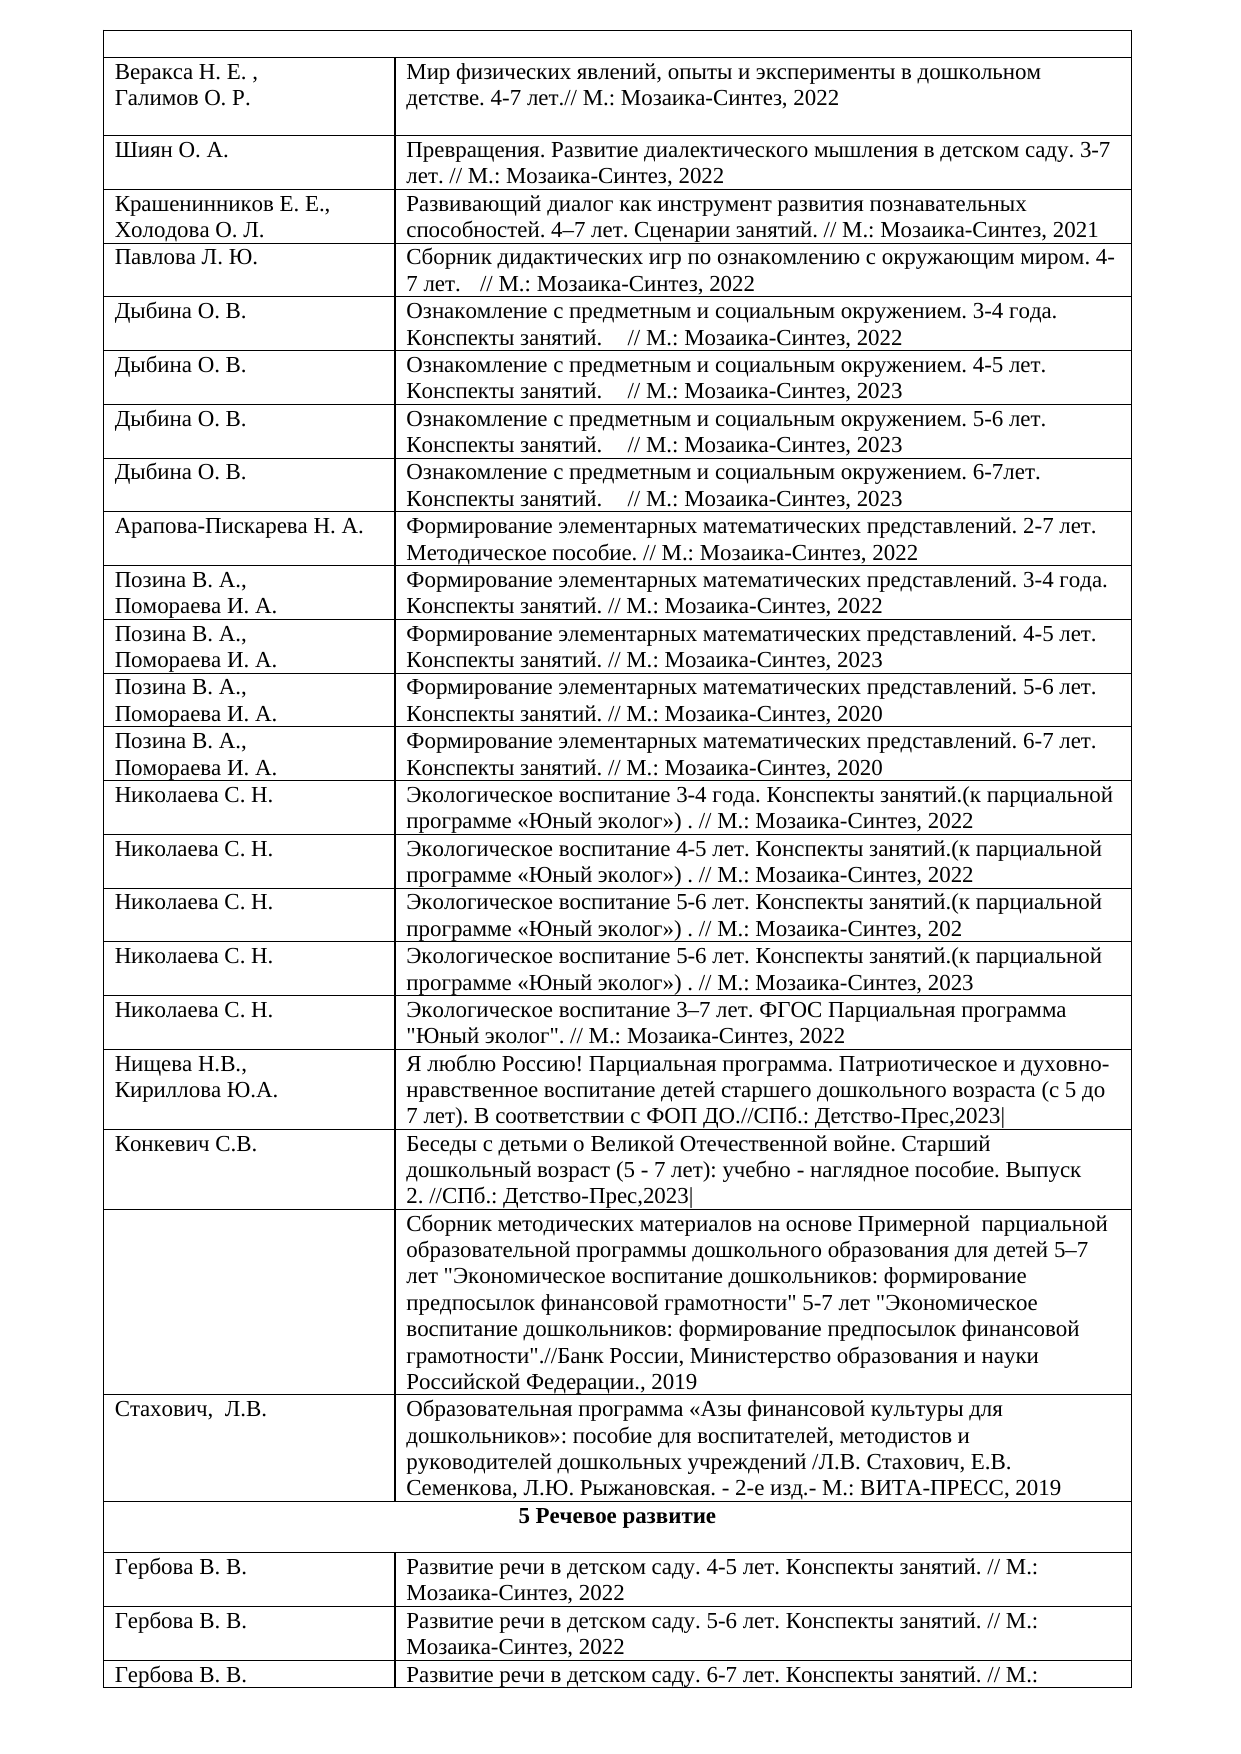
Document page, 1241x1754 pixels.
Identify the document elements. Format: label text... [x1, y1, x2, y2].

table_cell Крашенинников Е. Е., Холодова О. Л. [104, 190, 394, 242]
table_cell Мир физических явлений, опыты и эксперименты в дошкольном детстве. 4-7 лет.// М.: Мозаика-Синтез, 2022 [396, 58, 1131, 135]
table_cell Павлова Л. Ю. [104, 244, 394, 296]
table_cell Формирование элементарных математических представлений. 3-4 года. Конспекты занятий. // М.: Мозаика-Синтез, 2022 [396, 566, 1131, 619]
table_cell 5 Речевое развитие [104, 1502, 1131, 1552]
table_cell Превращения. Развитие диалектического мышления в детском саду. 3-7 лет. // М.: Мозаика-Синтез, 2022 [396, 136, 1131, 189]
table_cell Беседы с детьми о Великой Отечественной войне. Старший дошкольный возраст (5 - 7 лет): учебно - наглядное пособие. Выпуск 2. //СПб.: Детство-Прес,2023| [396, 1130, 1131, 1209]
table_cell Образовательная программа «Азы финансовой культуры для дошкольников»: пособие для воспитателей, методистов и руководителей дошкольных учреждений /Л.В. Стахович, Е.В. Семенкова, Л.Ю. Рыжановская. - 2-е изд.- М.: ВИТА-ПРЕСС, 2019 [396, 1395, 1131, 1501]
table_cell Развитие речи в детском саду. 5-6 лет. Конспекты занятий. // М.: Мозаика-Синтез, 2022 [396, 1607, 1131, 1659]
table_cell Ознакомление с предметным и социальным окружением. 3-4 года. Конспекты занятий. // М.: Мозаика-Синтез, 2022 [396, 297, 1131, 350]
table_cell Сборник методических материалов на основе Примерной парциальной образовательной программы дошкольного образования для детей 5–7 лет "Экономическое воспитание дошкольников: формирование предпосылок финансовой грамотности" 5-7 лет "Экономическое воспитание дошкольников: формирование предпосылок финансовой грамотности".//Банк России, Министерство образования и науки Российской Федерации., 2019 [698, 1210, 1131, 1394]
table_cell Формирование элементарных математических представлений. 4-5 лет. Конспекты занятий. // М.: Мозаика-Синтез, 2023 [396, 620, 1131, 672]
table_cell Гербова В. В. [104, 1607, 394, 1659]
table_cell Экологическое воспитание 4-5 лет. Конспекты занятий.(к парциальной программе «Юный эколог») . // М.: Мозаика-Синтез, 2022 [396, 835, 1131, 887]
table_cell Дыбина О. В. [104, 351, 394, 404]
table_cell Я люблю Россию! Парциальная программа. Патриотическое и духовно-нравственное воспитание детей старшего дошкольного возраста (с 5 до 7 лет). В соответствии с ФОП ДО.//СПб.: Детство-Прес,2023| [396, 1050, 1131, 1129]
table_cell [104, 31, 1131, 57]
table_cell Конкевич С.В. [104, 1130, 394, 1209]
table_cell Николаева С. Н. [104, 835, 394, 887]
table_cell Ознакомление с предметным и социальным окружением. 6-7лет. Конспекты занятий. // М.: Мозаика-Синтез, 2023 [396, 459, 1131, 511]
table_cell Ознакомление с предметным и социальным окружением. 5-6 лет. Конспекты занятий. // М.: Мозаика-Синтез, 2023 [396, 405, 1131, 457]
table_cell Николаева С. Н. [104, 889, 394, 941]
table_cell Стахович, Л.В. [104, 1395, 394, 1501]
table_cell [396, 1661, 1131, 1687]
table_cell Развивающий диалог как инструмент развития познавательных способностей. 4–7 лет. Сценарии занятий. // М.: Мозаика-Синтез, 2021 [396, 190, 1131, 242]
table_cell Сборник дидактических игр по ознакомлению с окружающим миром. 4-7 лет. // М.: Мозаика-Синтез, 2022 [396, 244, 1131, 296]
table_cell Развитие речи в детском саду. 4-5 лет. Конспекты занятий. // М.: Мозаика-Синтез, 2022 [396, 1553, 1131, 1606]
table_cell [104, 1210, 394, 1394]
table_cell Формирование элементарных математических представлений. 6-7 лет. Конспекты занятий. // М.: Мозаика-Синтез, 2020 [396, 727, 1131, 780]
table_cell Формирование элементарных математических представлений. 2-7 лет. Методическое пособие. // М.: Мозаика-Синтез, 2022 [396, 512, 1131, 565]
table_cell Экологическое воспитание 5-6 лет. Конспекты занятий.(к парциальной программе «Юный эколог») . // М.: Мозаика-Синтез, 202 [396, 889, 1131, 941]
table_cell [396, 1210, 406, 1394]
table_cell Гербова В. В. [104, 1661, 394, 1687]
table_cell Веракса Н. Е. , Галимов О. Р. [104, 58, 394, 135]
table_cell Николаева С. Н. [104, 781, 394, 834]
table_cell Экологическое воспитание 5-6 лет. Конспекты занятий.(к парциальной программе «Юный эколог») . // М.: Мозаика-Синтез, 2023 [396, 942, 1131, 995]
table_cell Формирование элементарных математических представлений. 5-6 лет. Конспекты занятий. // М.: Мозаика-Синтез, 2020 [396, 674, 1131, 726]
table_cell Позина В. А., Помораева И. А. [104, 566, 394, 619]
table_cell Позина В. А., Помораева И. А. [104, 620, 394, 672]
table_cell Нищева Н.В., Кириллова Ю.А. [104, 1050, 394, 1129]
table_cell Экологическое воспитание 3–7 лет. ФГОС Парциальная программа "Юный эколог". // М.: Мозаика-Синтез, 2022 [396, 996, 1131, 1049]
table_cell Дыбина О. В. [104, 297, 394, 350]
table_cell Николаева С. Н. [104, 996, 394, 1049]
table_cell Дыбина О. В. [104, 459, 394, 511]
table_cell Позина В. А., Помораева И. А. [104, 727, 394, 780]
table_cell Дыбина О. В. [104, 405, 394, 457]
table_cell Шиян О. А. [104, 136, 394, 189]
table_cell Позина В. А., Помораева И. А. [104, 674, 394, 726]
table_cell Экологическое воспитание 3-4 года. Конспекты занятий.(к парциальной программе «Юный эколог») . // М.: Мозаика-Синтез, 2022 [396, 781, 1131, 834]
table_cell Ознакомление с предметным и социальным окружением. 4-5 лет. Конспекты занятий. // М.: Мозаика-Синтез, 2023 [396, 351, 1131, 404]
table_cell Гербова В. В. [104, 1553, 394, 1606]
table_cell Николаева С. Н. [104, 942, 394, 995]
table_cell Арапова-Пискарева Н. А. [104, 512, 394, 565]
